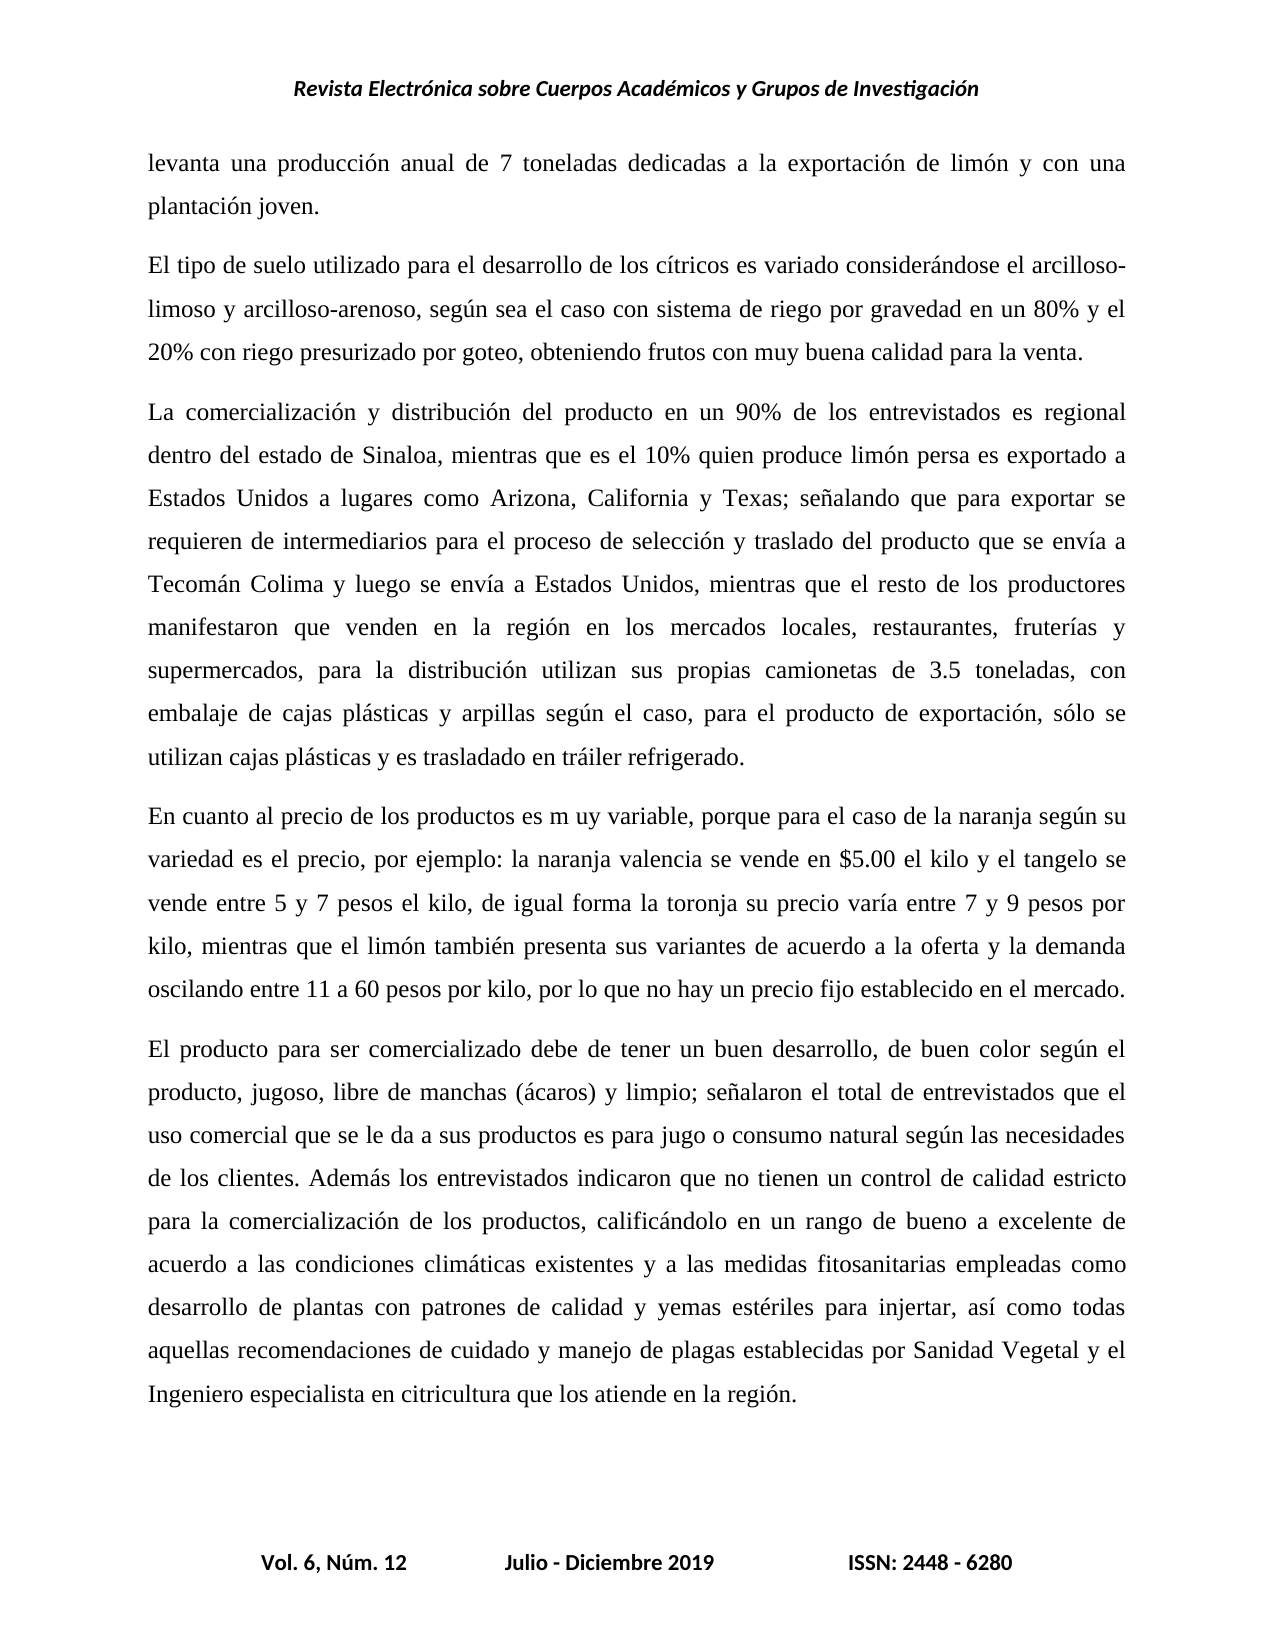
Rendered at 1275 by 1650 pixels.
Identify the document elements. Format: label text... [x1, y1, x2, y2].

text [148, 148, 1127, 219]
text La comercialización y distribución del producto en un 90% de los entrevistados es regional dentro del estado de Sinaloa, mientras que es el 10% quien produce limón persa es exportado a Estados Unidos a lugares como Arizona, California y Texas; señalando que para exportar se requieren de intermediarios para el proceso de selección y traslado del producto que se envía a Tecomán Colima y luego se envía a Estados Unidos, mientras que el resto de los productores manifestaron que venden en la región en los mercados locales, restaurantes, fruterías y supermercados, para la distribución utilizan sus propias camionetas de 3.5 toneladas, con embalaje de cajas plásticas y arpillas según el caso, para el producto de exportación, sólo se utilizan cajas plásticas y es trasladado en tráiler refrigerado. [148, 397, 1127, 770]
text El tipo de suelo utilizado para el desarrollo de los cítricos es variado considerándose el arcilloso-limoso y arcilloso-arenoso, según sea el caso con sistema de riego por gravedad en un 80% y el 20% con riego presurizado por goteo, obteniendo frutos con muy buena calidad para la venta. [148, 251, 1127, 366]
text En cuanto al precio de los productos es m uy variable, porque para el caso de la naranja según su variedad es el precio, por ejemplo: la naranja valencia se vende en $5.00 el kilo y el tangelo se vende entre 5 y 7 pesos el kilo, de igual forma la toronja su precio varía entre 7 y 9 pesos por kilo, mientras que el limón también presenta sus variantes de acuerdo a la oferta y la demanda oscilando entre 11 a 60 pesos por kilo, por lo que no hay un precio fijo establecido en el mercado. [148, 801, 1127, 1003]
text El producto para ser comercializado debe de tener un buen desarrollo, de buen color según el producto, jugoso, libre de manchas (ácaros) y limpio; señalaron el total de entrevistados que el uso comercial que se le da a sus productos es para jugo o consumo natural según las necesidades de los clientes. Además los entrevistados indicaron que no tienen un control de calidad estricto para la comercialización de los productos, calificándolo en un rango de bueno a excelente de acuerdo a las condiciones climáticas existentes y a las medidas fitosanitarias empleadas como desarrollo de plantas con patrones de calidad y yemas estériles para injertar, así como todas aquellas recomendaciones de cuidado y manejo de plagas establecidas por Sanidad Vegetal y el Ingeniero especialista en citricultura que los atiende en la región. [148, 1034, 1127, 1407]
